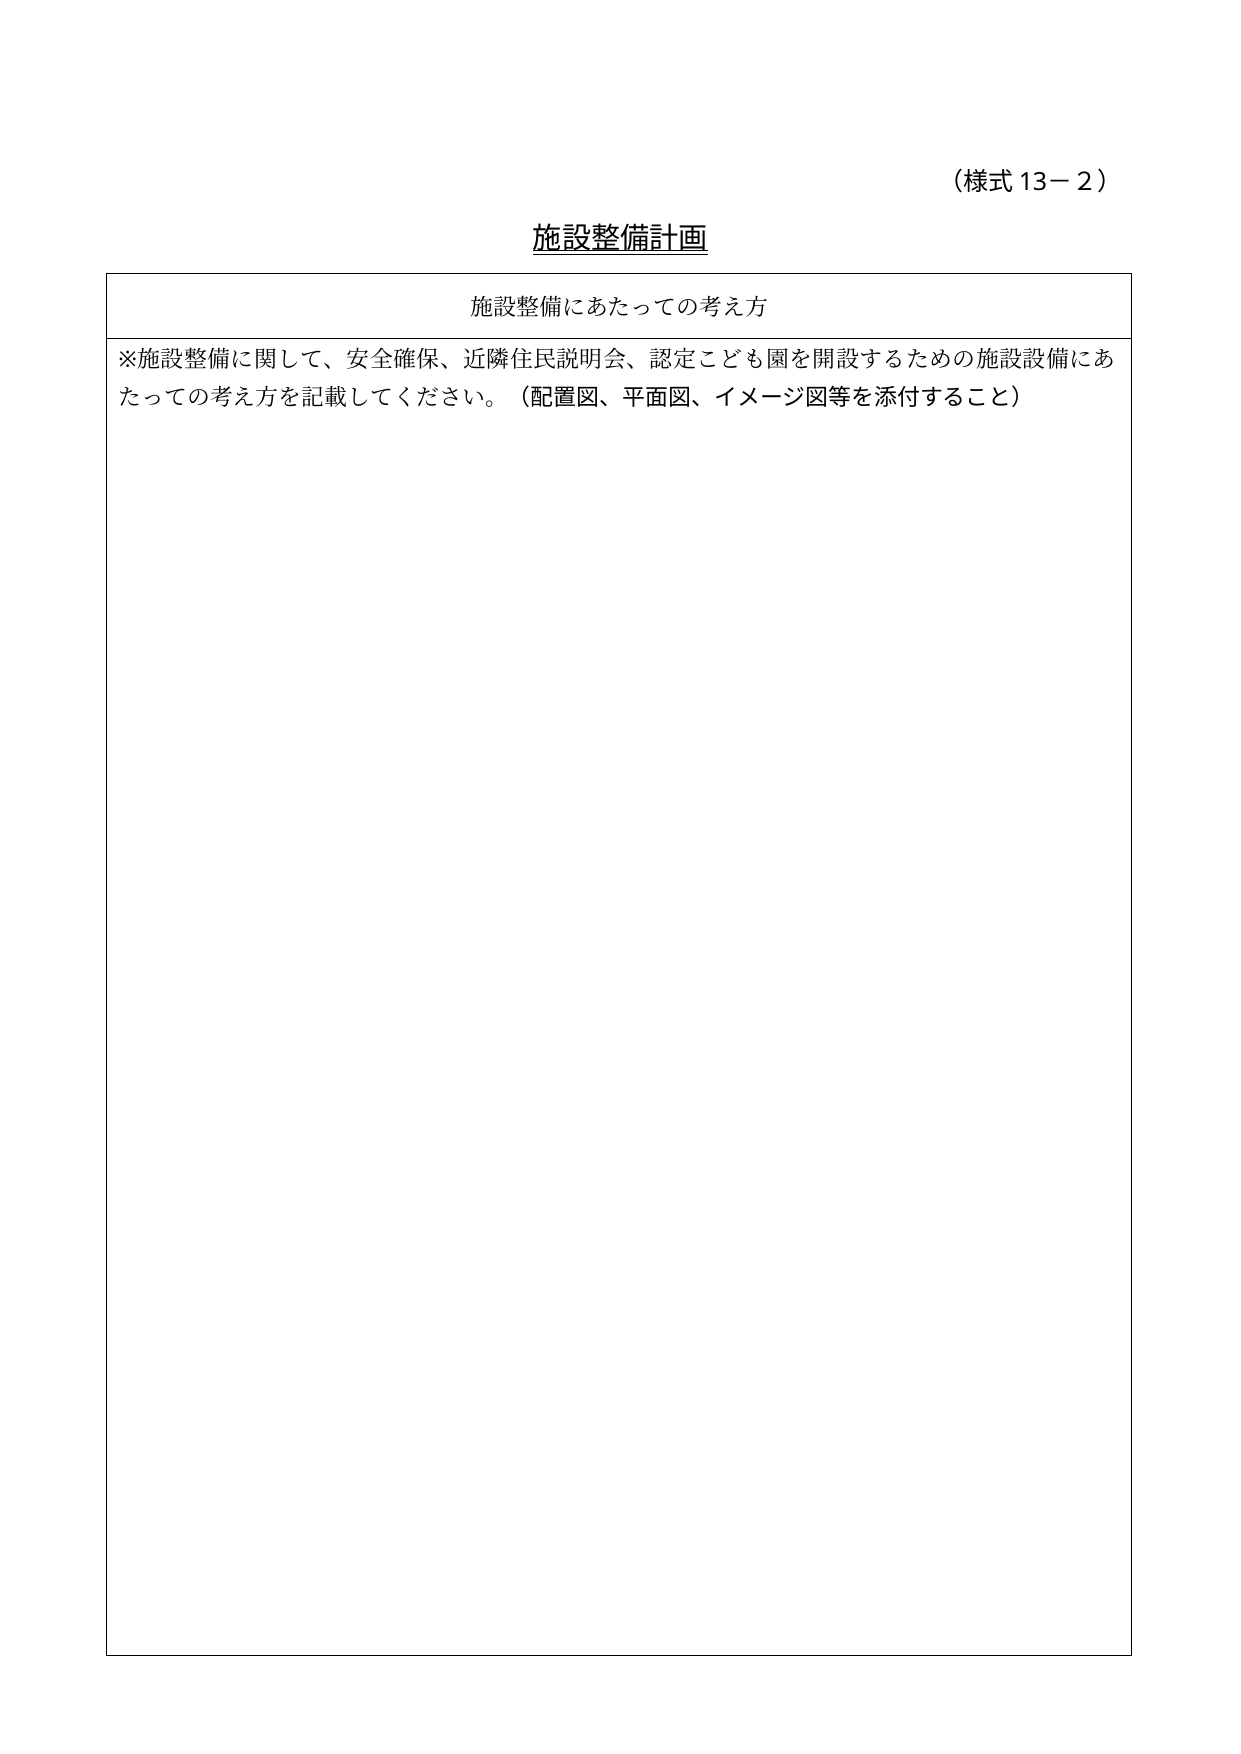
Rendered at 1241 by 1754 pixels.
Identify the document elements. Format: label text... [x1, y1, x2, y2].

table_cell ※施設整備に関して、安全確保、近隣住民説明会、認定こども園を開設するための施設設備にあたっての考え方を記載してください。（配置図、平面図、イメージ図等を添付すること） [107, 339, 1131, 1655]
text 施設整備計画 [118, 198, 1122, 273]
table_header 施設整備にあたっての考え方 [107, 274, 1131, 338]
text （様式13－２） [118, 160, 1122, 198]
